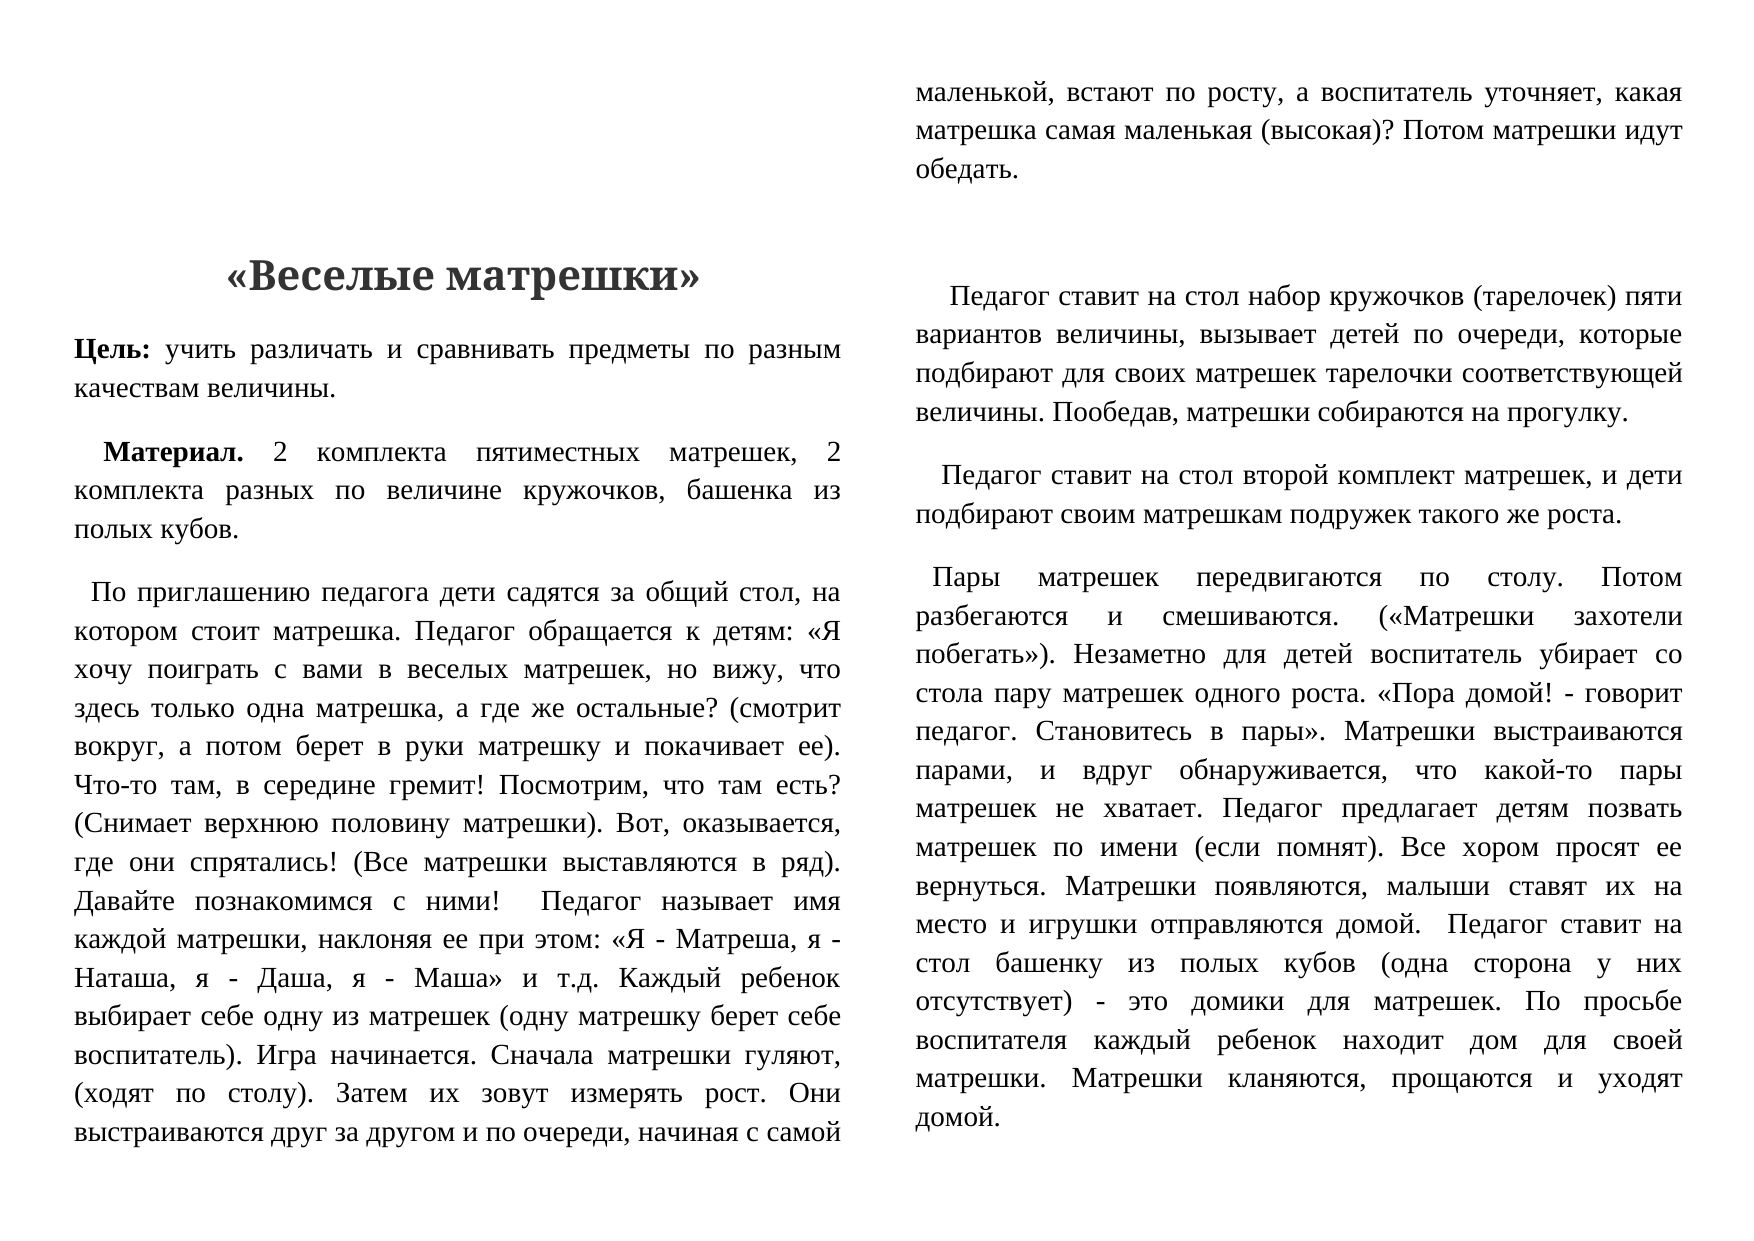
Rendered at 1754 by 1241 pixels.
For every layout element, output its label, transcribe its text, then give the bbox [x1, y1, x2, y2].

text Цель: учить различать и сравнивать предметы по разным качествам величины. [74, 332, 842, 404]
text Материал. 2 комплекта пятиместных матрешек, 2 комплекта разных по величине кружочков, башенка из полых кубов. [74, 434, 842, 544]
text По приглашению педагога дети садятся за общий стол, на котором стоит матрешка. Педагог обращается к детям: «Я хочу поиграть с вами в веселых матрешек, но вижу, что здесь только одна матрешка, а где же остальные? (смотрит вокруг, а потом берет в руки матрешку и покачивает ее). Что-то там, в середине гремит! Посмотрим, что там есть? (Снимает верхнюю половину матрешки). Вот, оказывается, где они спрятались! (Все матрешки выставляются в ряд). Давайте познакомимся с ними! Педагог называет имя каждой матрешки, наклоняя ее при этом: «Я - Матреша, я - Наташа, я - Даша, я - Маша» и т.д. Каждый ребенок выбирает себе одну из матрешек (одну матрешку берет себе воспитатель). Игра начинается. Сначала матрешки гуляют, (ходят по столу). Затем их зовут измерять рост. Они выстраиваются друг за другом и по очереди, начиная с самой маленькой, встают по росту, а воспитатель уточняет, какая матрешка самая маленькая (высокая)? Потом матрешки идут обедать. [74, 574, 842, 1147]
text По приглашению педагога дети садятся за общий стол, на котором стоит матрешка. Педагог обращается к детям: «Я хочу поиграть с вами в веселых матрешек, но вижу, что здесь только одна матрешка, а где же остальные? (смотрит вокруг, а потом берет в руки матрешку и покачивает ее). Что-то там, в середине гремит! Посмотрим, что там есть? (Снимает верхнюю половину матрешки). Вот, оказывается, где они спрятались! (Все матрешки выставляются в ряд). Давайте познакомимся с ними! Педагог называет имя каждой матрешки, наклоняя ее при этом: «Я - Матреша, я - Наташа, я - Даша, я - Маша» и т.д. Каждый ребенок выбирает себе одну из матрешек (одну матрешку берет себе воспитатель). Игра начинается. Сначала матрешки гуляют, (ходят по столу). Затем их зовут измерять рост. Они выстраиваются друг за другом и по очереди, начиная с самой маленькой, встают по росту, а воспитатель уточняет, какая матрешка самая маленькая (высокая)? Потом матрешки идут обедать. [915, 74, 1683, 184]
text Педагог ставит на стол набор кружочков (тарелочек) пяти вариантов величины, вызывает детей по очереди, которые подбирают для своих матрешек тарелочки соответствующей величины. Пообедав, матрешки собираются на прогулку. [915, 278, 1683, 427]
text Пары матрешек передвигаются по столу. Потом разбегаются и смешиваются. («Матрешки захотели побегать»). Незаметно для детей воспитатель убирает со стола пару матрешек одного роста. «Пора домой! - говорит педагог. Становитесь в пары». Матрешки выстраиваются парами, и вдруг обнаруживается, что какой-то пары матрешек не хватает. Педагог предлагает детям позвать матрешек по имени (если помнят). Все хором просят ее вернуться. Матрешки появляются, малыши ставят их на место и игрушки отправляются домой. Педагог ставит на стол башенку из полых кубов (одна сторона у них отсутствует) - это домики для матрешек. По просьбе воспитателя каждый ребенок находит дом для своей матрешки. Матрешки кланяются, прощаются и уходят домой. [915, 559, 1683, 1132]
text Педагог ставит на стол второй комплект матрешек, и дети подбирают своим матрешкам подружек такого же роста. [915, 457, 1683, 529]
text «Веселые матрешки» [74, 246, 842, 302]
